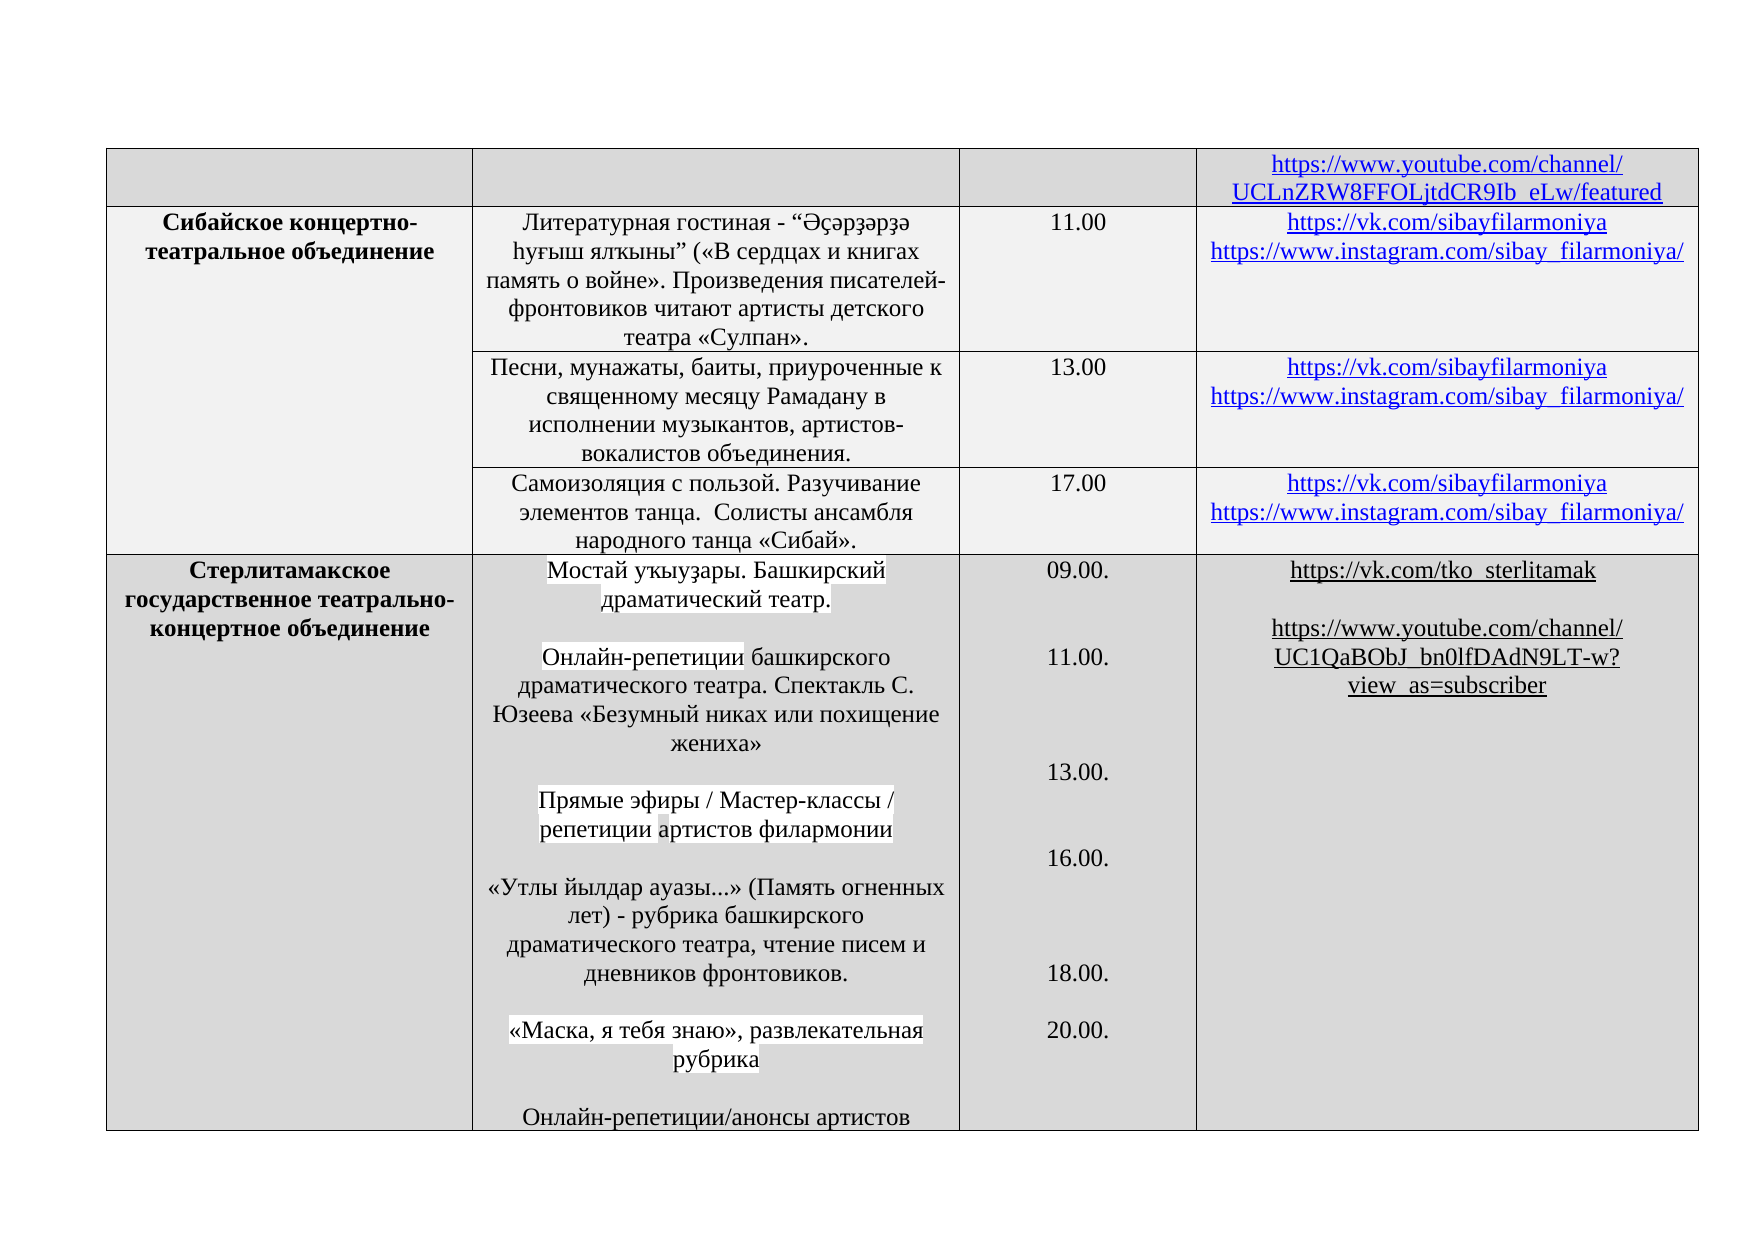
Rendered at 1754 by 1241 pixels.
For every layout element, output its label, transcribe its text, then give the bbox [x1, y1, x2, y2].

table_cell https://vk.com/sibayfilarmoniya https://www.instagram.com/sibay_filarmoniya/ [1197, 352, 1698, 467]
table_cell Сибайское концертно-театральное объединение [107, 207, 472, 554]
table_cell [960, 555, 1196, 1130]
table_cell [960, 149, 1196, 206]
table_cell 13.00 [960, 352, 1196, 467]
table_cell Песни, мунажаты, баиты, приуроченные к священному месяцу Рамадану в исполнении музыкантов, артистов-вокалистов объединения. [473, 352, 959, 467]
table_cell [1197, 555, 1698, 1130]
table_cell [1197, 149, 1698, 206]
table_cell Самоизоляция с пользой. Разучивание элементов танца. Солисты ансамбля народного танца «Сибай». [473, 468, 959, 554]
table_cell https://vk.com/sibayfilarmoniya https://www.instagram.com/sibay_filarmoniya/ [1197, 468, 1698, 554]
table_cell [473, 149, 959, 206]
table_cell 17.00 [960, 468, 1196, 554]
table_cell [107, 555, 472, 1130]
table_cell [473, 555, 959, 1130]
table_cell 11.00 [960, 207, 1196, 351]
table_cell Литературная гостиная - “Әҫәрҙәрҙә һуғыш ялҡыны” («В сердцах и книгах память о войне». Произведения писателей-фронтовиков читают артисты детского театра «Сулпан». [473, 207, 959, 351]
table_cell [107, 149, 472, 206]
table_cell https://vk.com/sibayfilarmoniya https://www.instagram.com/sibay_filarmoniya/ [1197, 207, 1698, 351]
